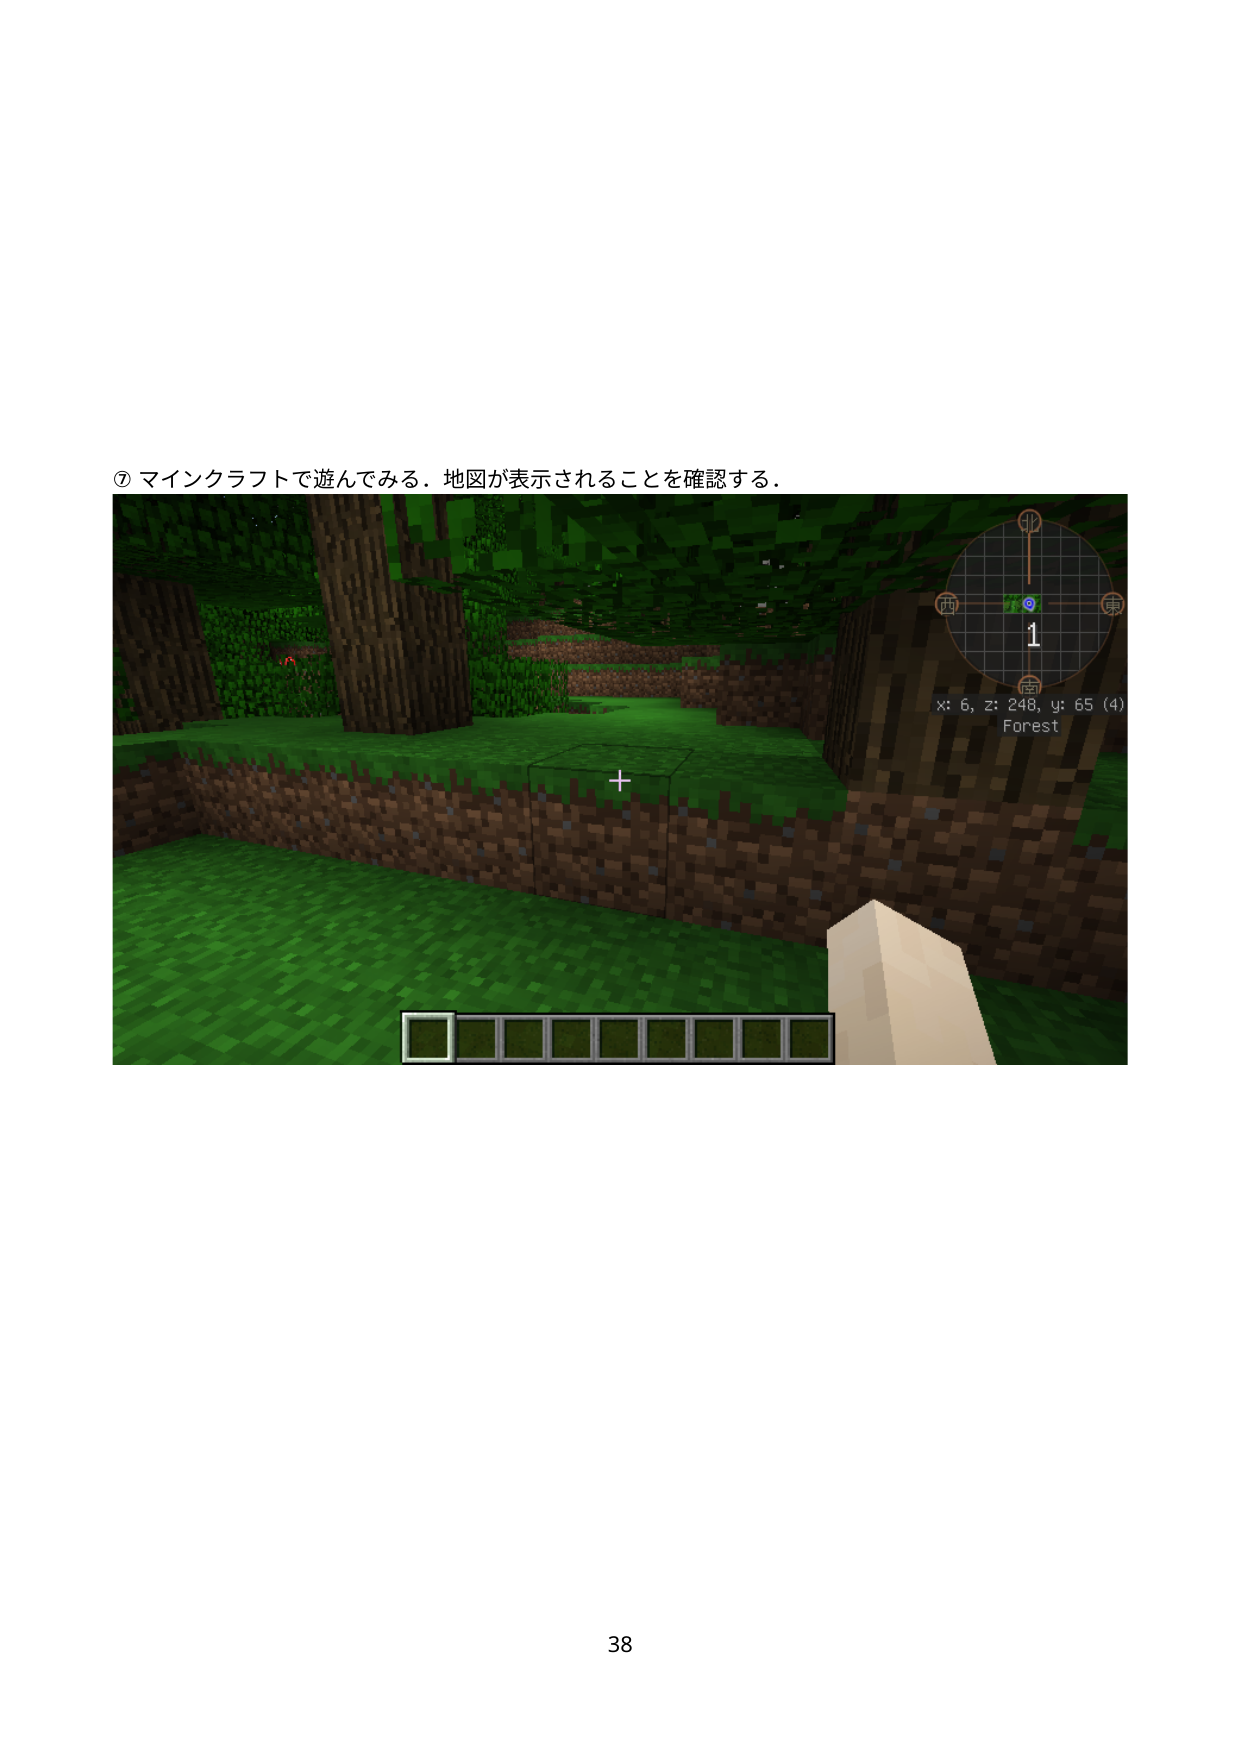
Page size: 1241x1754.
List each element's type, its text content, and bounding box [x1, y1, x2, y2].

text ⑦ マインクラフトで遊んでみる．地図が表示されることを確認する． [112, 462, 1128, 494]
picture [112, 494, 1128, 1065]
